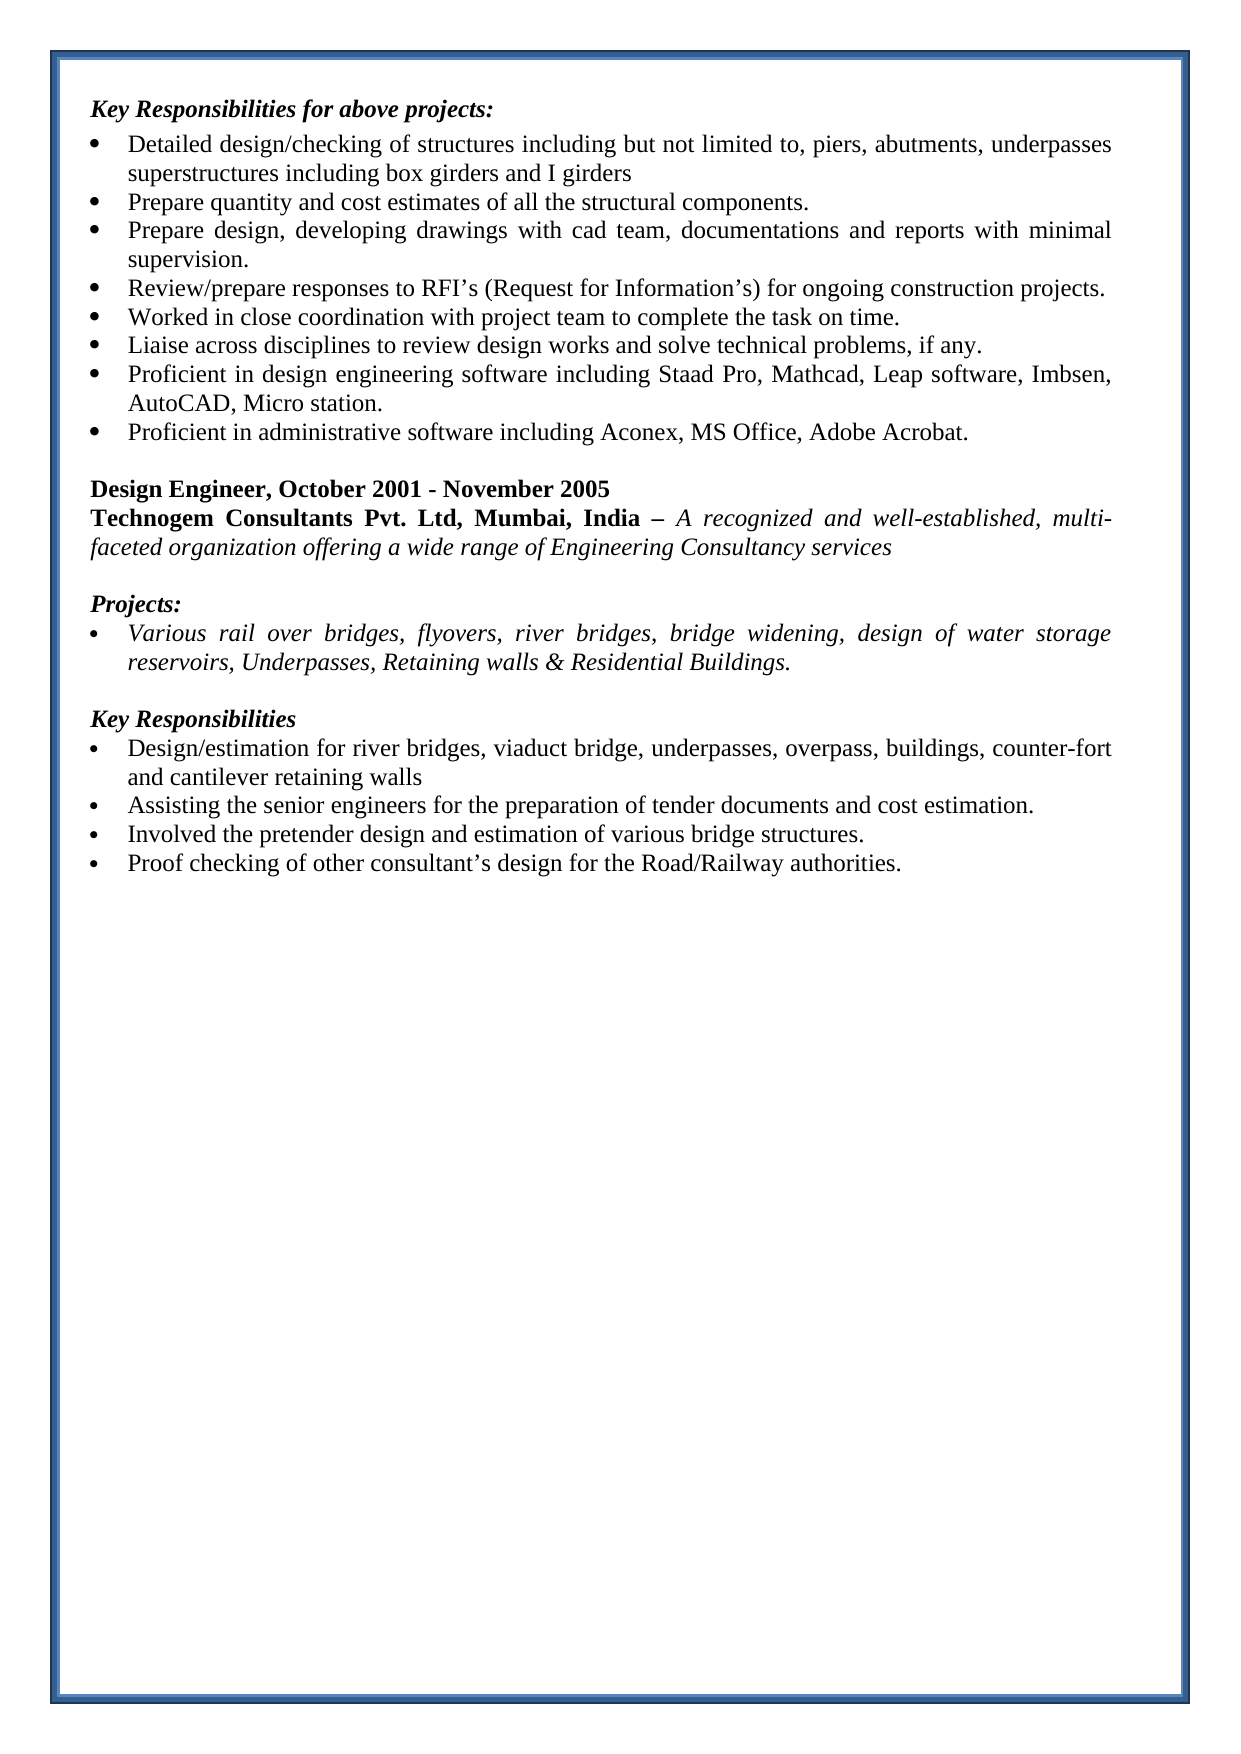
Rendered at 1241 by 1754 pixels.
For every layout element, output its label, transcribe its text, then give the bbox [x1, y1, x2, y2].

text Design Engineer, October 2001 - November 2005 [90, 474, 1113, 503]
list Involved the pretender design and estimation of various bridge structures. [90, 819, 1113, 848]
text Technogem Consultants Pvt. Ltd, Mumbai, India – A recognized and well-established, multi-faceted organization offering a wide range of Engineering Consultancy services [90, 503, 1113, 561]
list Prepare design, developing drawings with cad team, documentations and reports with minimal supervision. [90, 216, 1113, 273]
list Liaise across disciplines to review design works and solve technical problems, if any. [90, 331, 1113, 359]
list Prepare quantity and cost estimates of all the structural components. [90, 187, 1113, 216]
list Proof checking of other consultant’s design for the Road/Railway authorities. [90, 848, 1113, 877]
list Worked in close coordination with project team to complete the task on time. [90, 302, 1113, 331]
list Detailed design/checking of structures including but not limited to, piers, abutments, underpasses superstructures including box girders and I girders [90, 129, 1113, 187]
list Review/prepare responses to RFI’s (Request for Information’s) for ongoing construction projects. [90, 273, 1113, 302]
list Proficient in design engineering software including Staad Pro, Mathcad, Leap software, Imbsen, AutoCAD, Micro station. [90, 359, 1113, 417]
text Key Responsibilities for above projects: [90, 94, 1113, 123]
list Design/estimation for river bridges, viaduct bridge, underpasses, overpass, buildings, counter-fort and cantilever retaining walls [90, 733, 1113, 791]
text Projects: [90, 589, 1113, 618]
text Key Responsibilities [90, 704, 1113, 733]
list Assisting the senior engineers for the preparation of tender documents and cost estimation. [90, 791, 1113, 819]
list Various rail over bridges, flyovers, river bridges, bridge widening, design of water storage reservoirs, Underpasses, Retaining walls & Residential Buildings. [90, 618, 1113, 676]
list Proficient in administrative software including Aconex, MS Office, Adobe Acrobat. [90, 417, 1113, 446]
